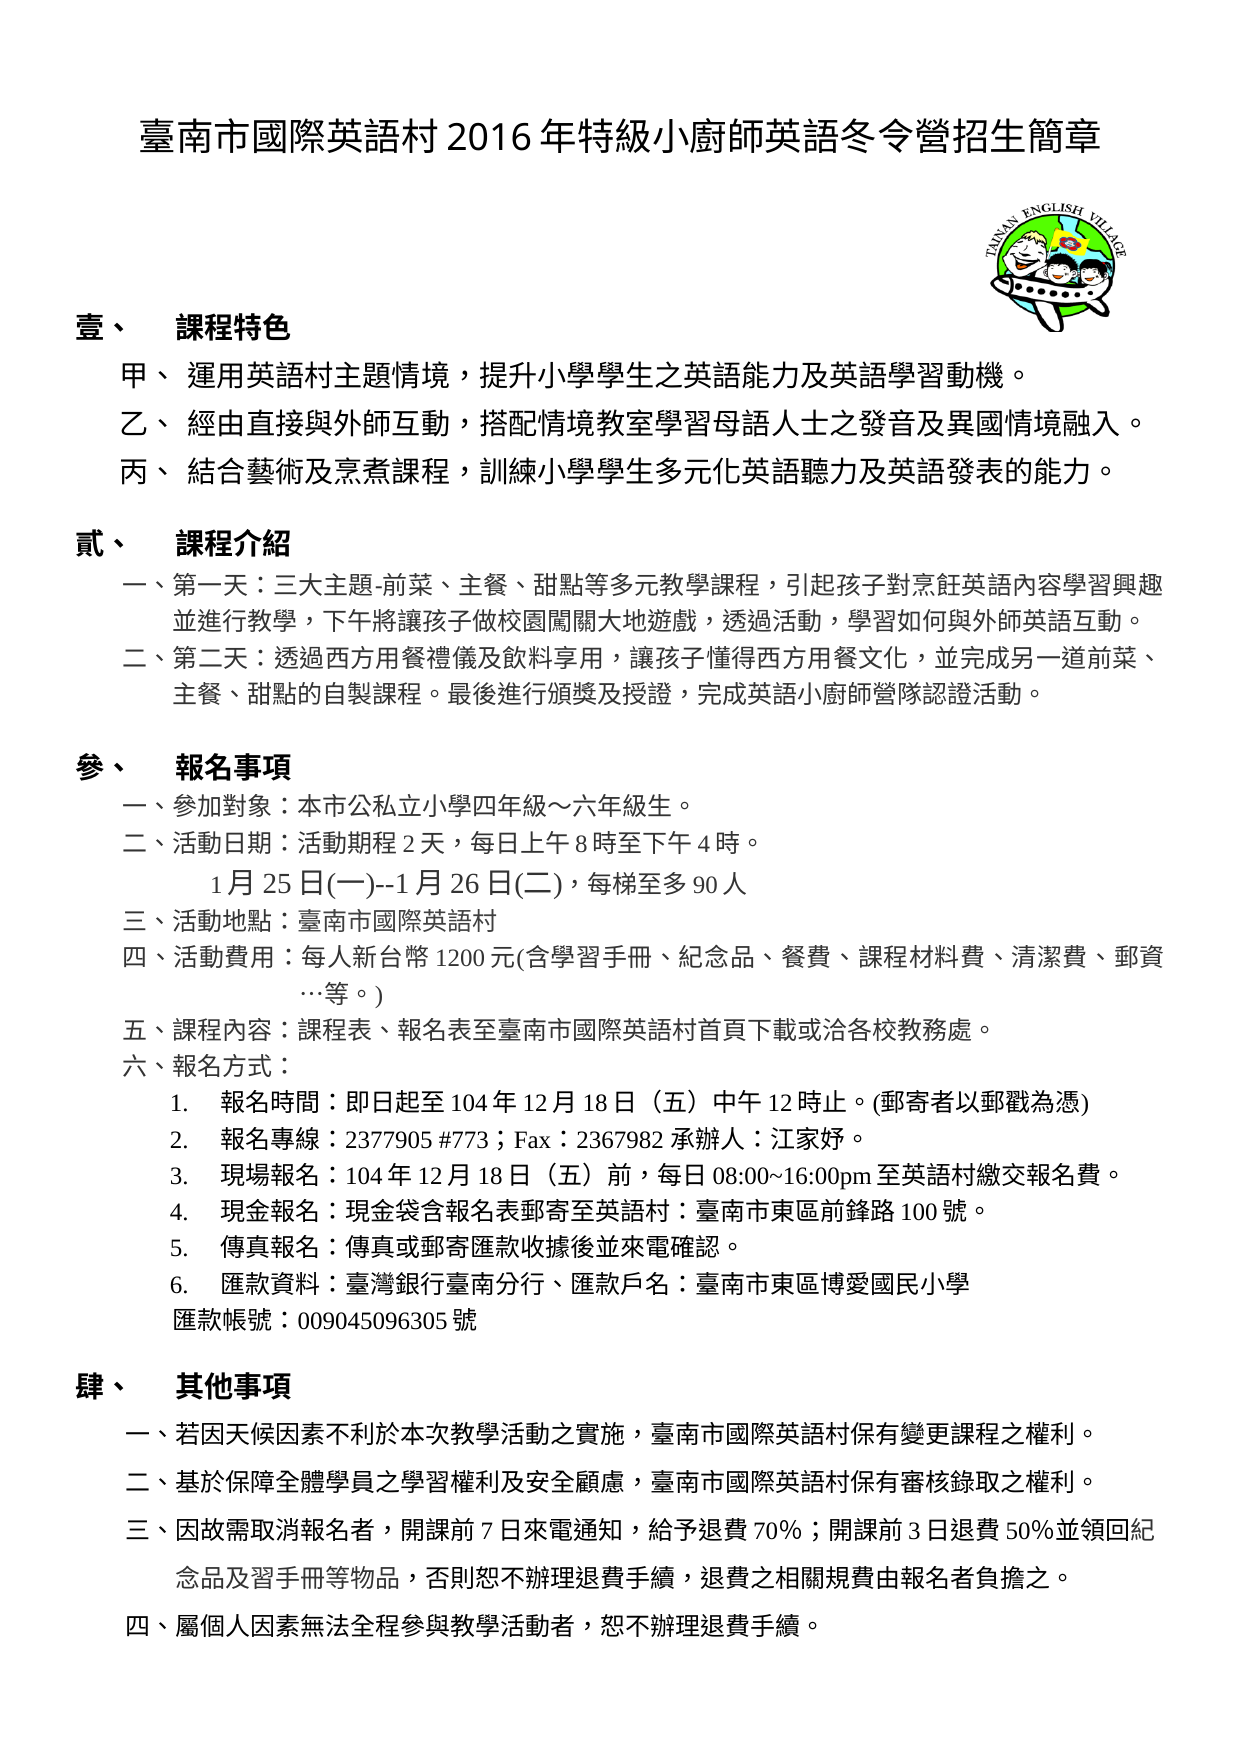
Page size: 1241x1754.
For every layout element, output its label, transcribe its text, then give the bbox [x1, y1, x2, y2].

list 報名事項 [75, 744, 1165, 787]
list 課程特色 [75, 302, 1165, 350]
list 課程介紹 [75, 518, 1165, 566]
list 現金報名：現金袋含報名表郵寄至英語村：臺南市東區前鋒路100號。 [169, 1192, 1165, 1228]
list 因故需取消報名者，開課前7日來電通知，給予退費70％；開課前3日退費50％並領回紀念品及習手冊等物品，否則恕不辦理退費手續，退費之相關規費由報名者負擔之。 [125, 1504, 1165, 1600]
list 經由直接與外師互動，搭配情境教室學習母語人士之發音及異國情境融入。 [119, 398, 1165, 446]
text 六、報名方式： [122, 1047, 1165, 1083]
list 現場報名：104年12月18日（五）前，每日08:00~16:00pm至英語村繳交報名費。 [169, 1155, 1165, 1192]
list 第一天：三大主題-前菜、主餐、甜點等多元教學課程，引起孩子對烹飪英語內容學習興趣並進行教學，下午將讓孩子做校園闖關大地遊戲，透過活動，學習如何與外師英語互動。 [122, 566, 1165, 638]
list 結合藝術及烹煮課程，訓練小學學生多元化英語聽力及英語發表的能力。 [119, 446, 1165, 494]
list 活動日期：活動期程2天，每日上午8時至下午4時。 [122, 823, 1165, 859]
text 匯款帳號：009045096305號 [122, 1300, 1165, 1337]
list 參加對象：本市公私立小學四年級～六年級生。 [122, 787, 1165, 823]
list 第二天：透過西方用餐禮儀及飲料享用，讓孩子懂得西方用餐文化，並完成另一道前菜、主餐、甜點的自製課程。最後進行頒獎及授證，完成英語小廚師營隊認證活動。 [122, 638, 1165, 711]
list 其他事項 [75, 1361, 1165, 1408]
list 屬個人因素無法全程參與教學活動者，恕不辦理退費手續。 [125, 1600, 1165, 1648]
list 運用英語村主題情境，提升小學學生之英語能力及英語學習動機。 [119, 350, 1165, 398]
text 1月25日(一)--1月26日(二)，每梯至多90人 [122, 859, 1165, 902]
list 匯款資料：臺灣銀行臺南分行、匯款戶名：臺南市東區博愛國民小學 [169, 1264, 1165, 1300]
text 五、課程內容：課程表、報名表至臺南市國際英語村首頁下載或洽各校教務處。 [122, 1010, 1165, 1047]
text 四、活動費用：每人新台幣1200元(含學習手冊、紀念品、餐費、課程材料費、清潔費、郵資…等。) [122, 938, 1165, 1010]
list 傳真報名：傳真或郵寄匯款收據後並來電確認。 [169, 1228, 1165, 1264]
list 報名時間：即日起至104年12月18日（五）中午12時止。(郵寄者以郵戳為憑) [169, 1083, 1165, 1119]
list 基於保障全體學員之學習權利及安全顧慮，臺南市國際英語村保有審核錄取之權利。 [125, 1456, 1165, 1504]
text 三、活動地點：臺南市國際英語村 [122, 902, 1165, 938]
text 臺南市國際英語村2016年特級小廚師英語冬令營招生簡章 [75, 86, 1165, 182]
list 報名專線：2377905 #773；Fax：2367982 承辦人：江家妤。 [169, 1119, 1165, 1155]
list 若因天候因素不利於本次教學活動之實施，臺南市國際英語村保有變更課程之權利。 [125, 1408, 1165, 1456]
picture [981, 202, 1134, 330]
